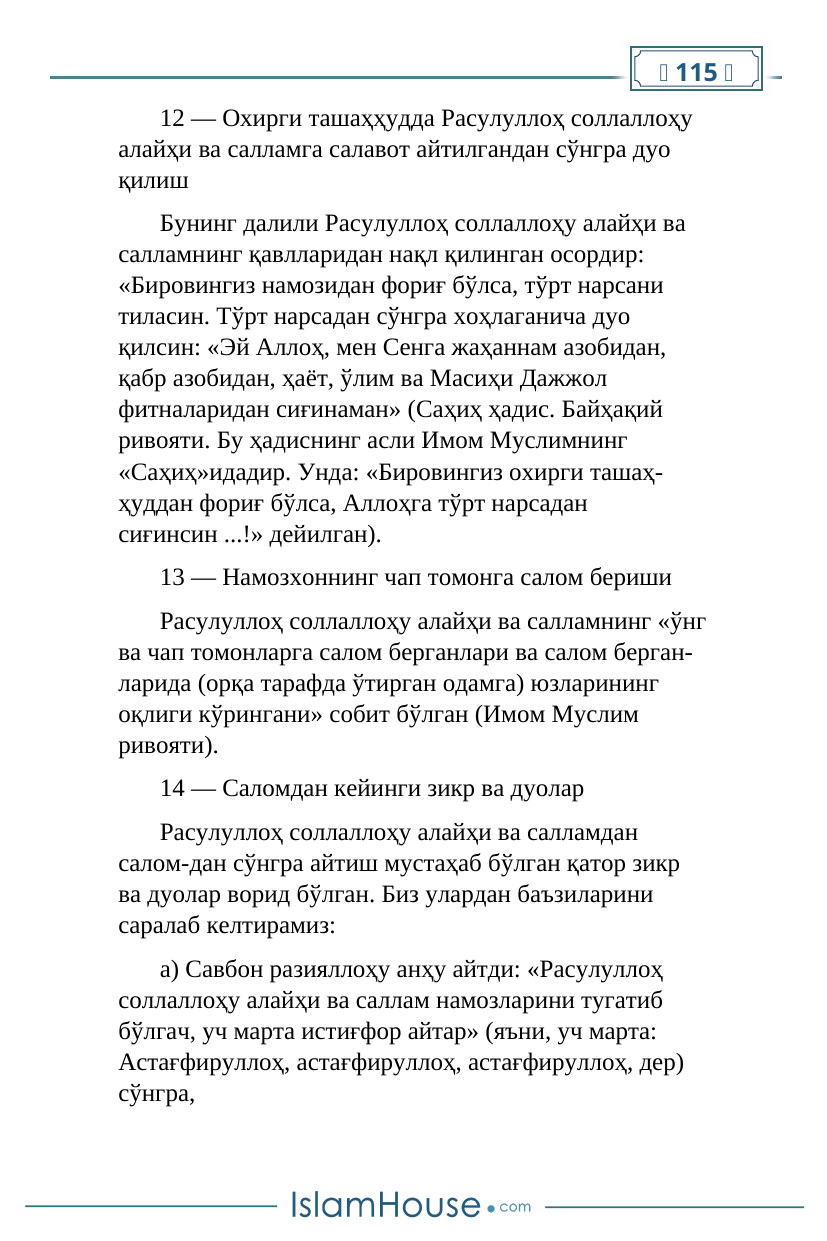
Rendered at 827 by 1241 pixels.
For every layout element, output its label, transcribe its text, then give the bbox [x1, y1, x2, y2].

text Расулуллоҳ соллаллоҳу алайҳи ва салламнинг «ўнг ва чап томонларга салом берганлари ва салом берган-ларида (орқа тарафда ўтирган одамга) юзларининг оқлиги кўрингани» собит бўлган (Имом Муслим ривояти). [118, 606, 709, 759]
picture [284, 1186, 805, 1224]
text 12 — Охирги ташаҳҳудда Расулуллоҳ соллаллоҳу алайҳи ва салламга салавот айтилгандан сўнгра дуо қилиш [118, 103, 709, 193]
text Расулуллоҳ соллаллоҳу алайҳи ва салламдан салом-дан сўнгра айтиш мустаҳаб бўлган қатор зикр ва дуолар ворид бўлган. Биз улардан баъзиларини саралаб келтирамиз: [118, 817, 709, 939]
picture [18, 1186, 277, 1223]
text Бунинг далили Расулуллоҳ соллаллоҳу алайҳи ва салламнинг қавлларидан нақл қилинган осордир: «Бировингиз намозидан фориғ бўлса, тўрт нарсани тиласин. Тўрт нарсадан сўнгра хоҳлаганича дуо қилсин: «Эй Аллоҳ, мен Сенга жаҳаннам азобидан, қабр азобидан, ҳаёт, ўлим ва Масиҳи Дажжол фитналаридан сиғинаман» (Саҳиҳ ҳадис. Байҳақий ривояти. Бу ҳадиснинг асли Имом Муслимнинг «Саҳиҳ»идадир. Унда: «Бировингиз охирги ташаҳ-ҳуддан фориғ бўлса, Аллоҳга тўрт нарсадан сиғинсин ...!» дейилган). [118, 208, 709, 547]
text 14 — Саломдан кейинги зикр ва дуолар [118, 773, 709, 802]
text 13 — Намозхоннинг чап томонга салом бериши [118, 562, 709, 591]
text а) Савбон разияллоҳу анҳу айтди: «Расулуллоҳ соллаллоҳу алайҳи ва саллам намозларини тугатиб бўлгач, уч марта истиғфор айтар» (яъни, уч марта: Астағфируллоҳ, астағфируллоҳ, астағфируллоҳ, дер) сўнгра, [118, 954, 709, 1107]
